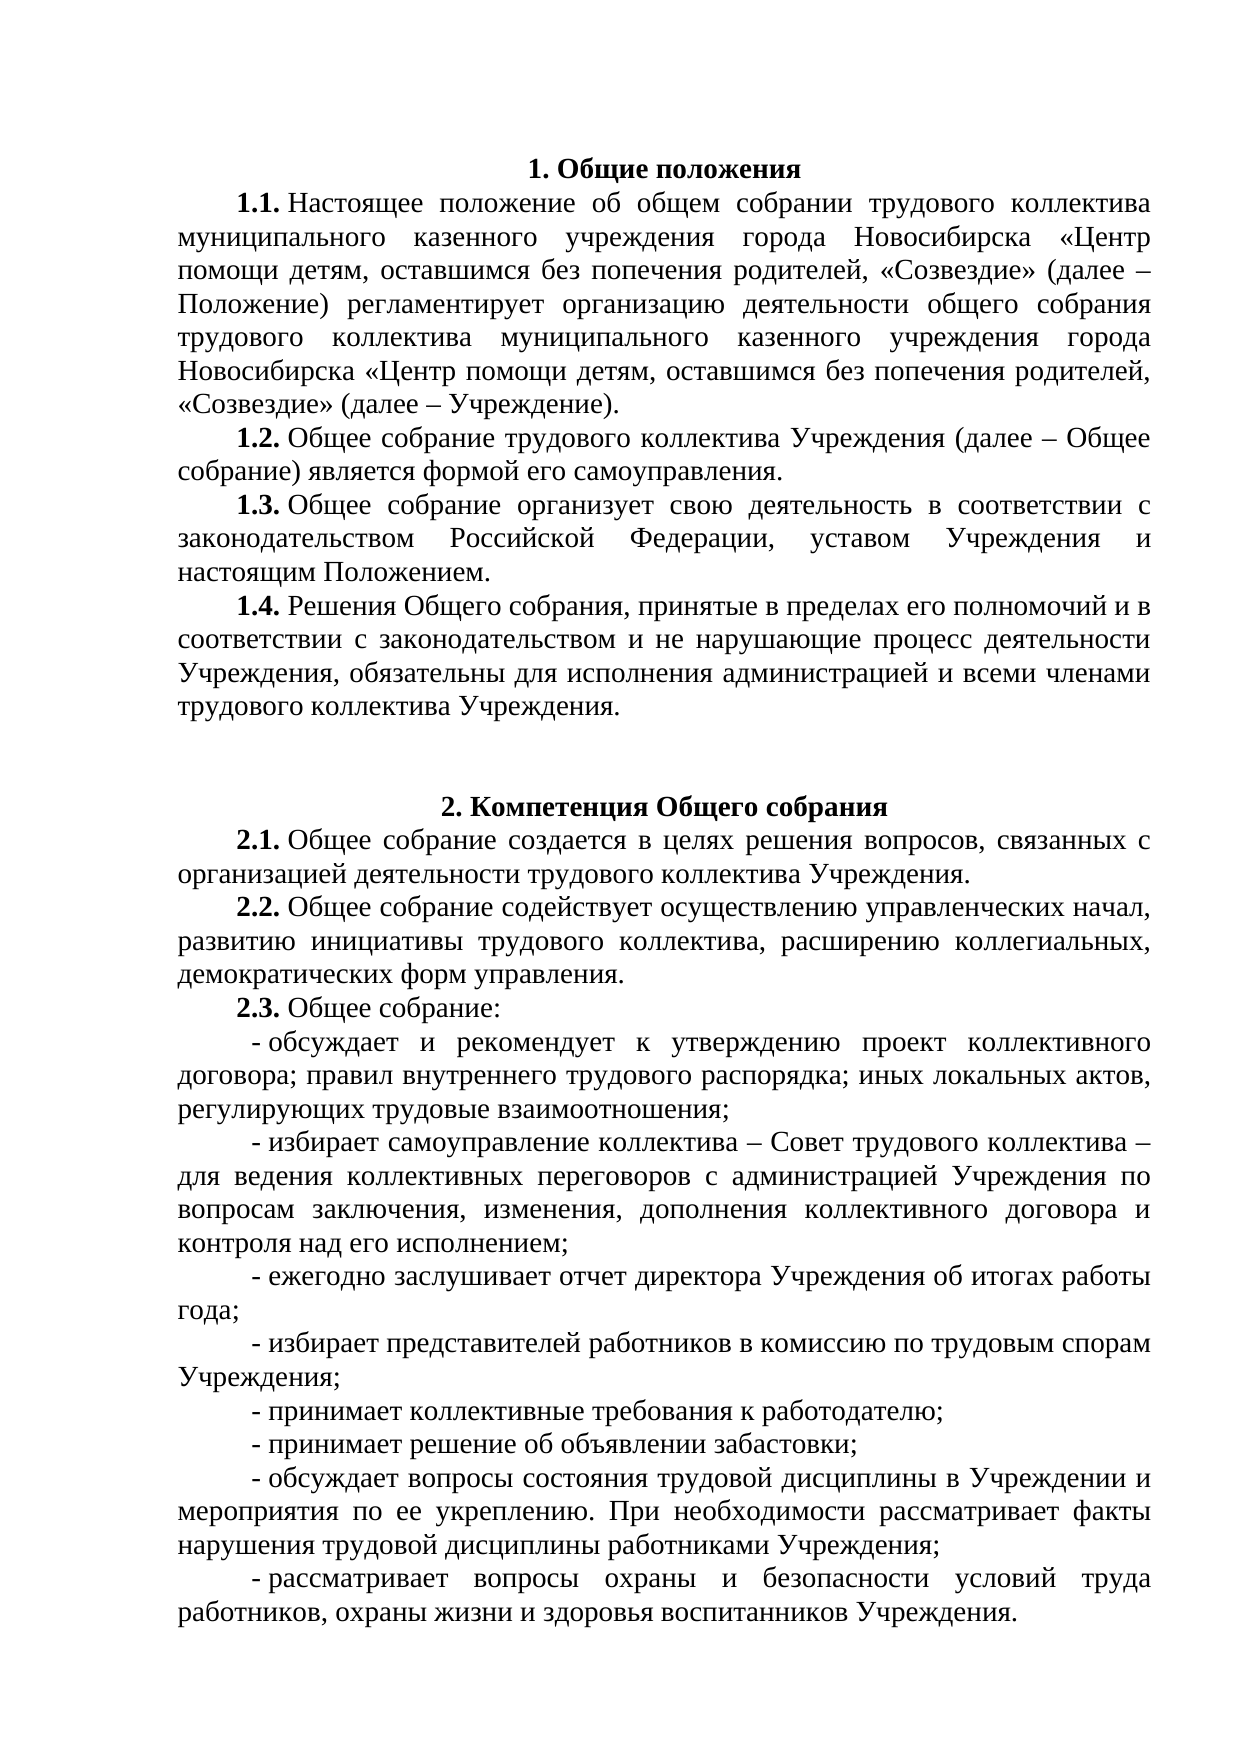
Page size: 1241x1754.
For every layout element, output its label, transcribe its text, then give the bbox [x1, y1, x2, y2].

text - принимает коллективные требования к работодателю; [177, 1393, 1152, 1426]
text 2.2. Общее собрание содействует осуществлению управленческих начал, развитию инициативы трудового коллектива, расширению коллегиальных, демократических форм управления. [177, 889, 1152, 990]
text 1.3. Общее собрание организует свою деятельность в соответствии с законодательством Российской Федерации, уставом Учреждения и настоящим Положением. [177, 487, 1152, 588]
text - рассматривает вопросы охраны и безопасности условий труда работников, охраны жизни и здоровья воспитанников Учреждения. [177, 1560, 1152, 1627]
text 1. Общие положения [177, 152, 1152, 185]
text 2. Компетенция Общего собрания [177, 789, 1152, 822]
text - избирает представителей работников в комиссию по трудовым спорам Учреждения; [177, 1326, 1152, 1393]
text - обсуждает вопросы состояния трудовой дисциплины в Учреждении и мероприятия по ее укреплению. При необходимости рассматривает факты нарушения трудовой дисциплины работниками Учреждения; [177, 1460, 1152, 1560]
text 2.1. Общее собрание создается в целях решения вопросов, связанных с организацией деятельности трудового коллектива Учреждения. [177, 822, 1152, 889]
text 1.1. Настоящее положение об общем собрании трудового коллектива муниципального казенного учреждения города Новосибирска «Центр помощи детям, оставшимся без попечения родителей, «Созвездие» (далее – Положение) регламентирует организацию деятельности общего собрания трудового коллектива муниципального казенного учреждения города Новосибирска «Центр помощи детям, оставшимся без попечения родителей, «Созвездие» (далее – Учреждение). [177, 185, 1152, 420]
text - избирает самоуправление коллектива – Совет трудового коллектива – для ведения коллективных переговоров с администрацией Учреждения по вопросам заключения, изменения, дополнения коллективного договора и контроля над его исполнением; [177, 1124, 1152, 1258]
text 2.3. Общее собрание: [177, 990, 1152, 1024]
text - обсуждает и рекомендует к утверждению проект коллективного договора; правил внутреннего трудового распорядка; иных локальных актов, регулирующих трудовые взаимоотношения; [177, 1024, 1152, 1124]
text - ежегодно заслушивает отчет директора Учреждения об итогах работы года; [177, 1258, 1152, 1326]
text 1.4. Решения Общего собрания, принятые в пределах его полномочий и в соответствии с законодательством и не нарушающие процесс деятельности Учреждения, обязательны для исполнения администрацией и всеми членами трудового коллектива Учреждения. [177, 588, 1152, 722]
text - принимает решение об объявлении забастовки; [177, 1426, 1152, 1460]
text 1.2. Общее собрание трудового коллектива Учреждения (далее – Общее собрание) является формой его самоуправления. [177, 420, 1152, 487]
